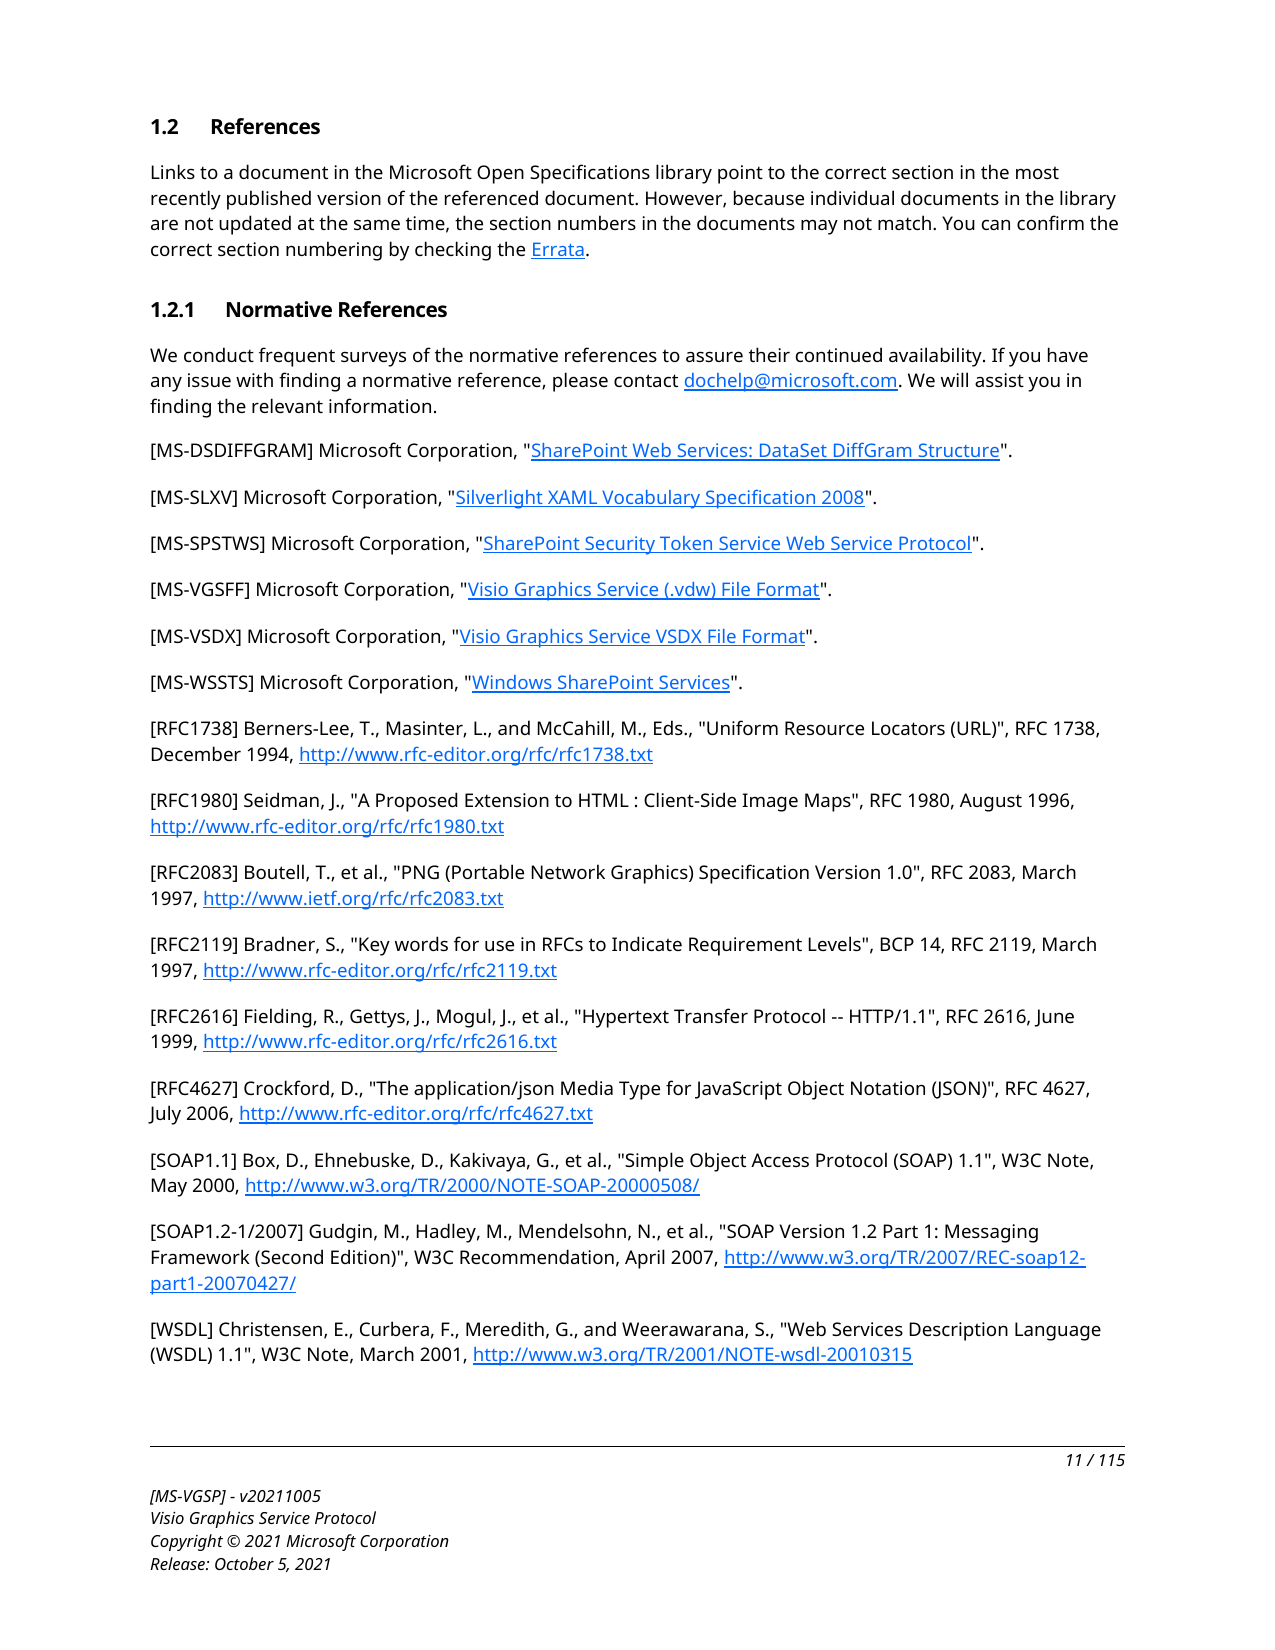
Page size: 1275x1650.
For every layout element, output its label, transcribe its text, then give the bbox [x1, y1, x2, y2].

text [MS-WSSTS] Microsoft Corporation, "Windows SharePoint Services". [150, 669, 1125, 695]
text [MS-VSDX] Microsoft Corporation, "Visio Graphics Service VSDX File Format". [150, 623, 1125, 648]
text [RFC2616] Fielding, R., Gettys, J., Mogul, J., et al., "Hypertext Transfer Protocol -- HTTP/1.1", RFC 2616, June 1999, http://www.rfc-editor.org/rfc/rfc2616.txt [150, 1003, 1125, 1054]
text [SOAP1.1] Box, D., Ehnebuske, D., Kakivaya, G., et al., "Simple Object Access Protocol (SOAP) 1.1", W3C Note, May 2000, http://www.w3.org/TR/2000/NOTE-SOAP-20000508/ [150, 1147, 1125, 1198]
text [MS-SPSTWS] Microsoft Corporation, "SharePoint Security Token Service Web Service Protocol". [150, 530, 1125, 556]
text Links to a document in the Microsoft Open Specifications library point to the correct section in the most recently published version of the referenced document. However, because individual documents in the library are not updated at the same time, the section numbers in the documents may not match. You can confirm the correct section numbering by checking the Errata. [150, 160, 1125, 262]
text [RFC2083] Boutell, T., et al., "PNG (Portable Network Graphics) Specification Version 1.0", RFC 2083, March 1997, http://www.ietf.org/rfc/rfc2083.txt [150, 859, 1125, 911]
text [SOAP1.2-1/2007] Gudgin, M., Hadley, M., Mendelsohn, N., et al., "SOAP Version 1.2 Part 1: Messaging Framework (Second Edition)", W3C Recommendation, April 2007, http://www.w3.org/TR/2007/REC-soap12-part1-20070427/ [150, 1219, 1125, 1295]
text [RFC1980] Seidman, J., "A Proposed Extension to HTML : Client-Side Image Maps", RFC 1980, August 1996, http://www.rfc-editor.org/rfc/rfc1980.txt [150, 788, 1125, 839]
subtitle References [150, 112, 1125, 141]
text [RFC2119] Bradner, S., "Key words for use in RFCs to Indicate Requirement Levels", BCP 14, RFC 2119, March 1997, http://www.rfc-editor.org/rfc/rfc2119.txt [150, 931, 1125, 982]
text [RFC4627] Crockford, D., "The application/json Media Type for JavaScript Object Notation (JSON)", RFC 4627, July 2006, http://www.rfc-editor.org/rfc/rfc4627.txt [150, 1075, 1125, 1126]
text We conduct frequent surveys of the normative references to assure their continued availability. If you have any issue with finding a normative reference, please contact dochelp@microsoft.com. We will assist you in finding the relevant information. [150, 342, 1125, 419]
subtitle Normative References [150, 295, 1125, 323]
text [WSDL] Christensen, E., Curbera, F., Meredith, G., and Weerawarana, S., "Web Services Description Language (WSDL) 1.1", W3C Note, March 2001, http://www.w3.org/TR/2001/NOTE-wsdl-20010315 [150, 1316, 1125, 1367]
text [MS-VGSFF] Microsoft Corporation, "Visio Graphics Service (.vdw) File Format". [150, 577, 1125, 602]
text [MS-SLXV] Microsoft Corporation, "Silverlight XAML Vocabulary Specification 2008". [150, 484, 1125, 509]
text [RFC1738] Berners-Lee, T., Masinter, L., and McCahill, M., Eds., "Uniform Resource Locators (URL)", RFC 1738, December 1994, http://www.rfc-editor.org/rfc/rfc1738.txt [150, 716, 1125, 767]
text [MS-DSDIFFGRAM] Microsoft Corporation, "SharePoint Web Services: DataSet DiffGram Structure". [150, 438, 1125, 463]
